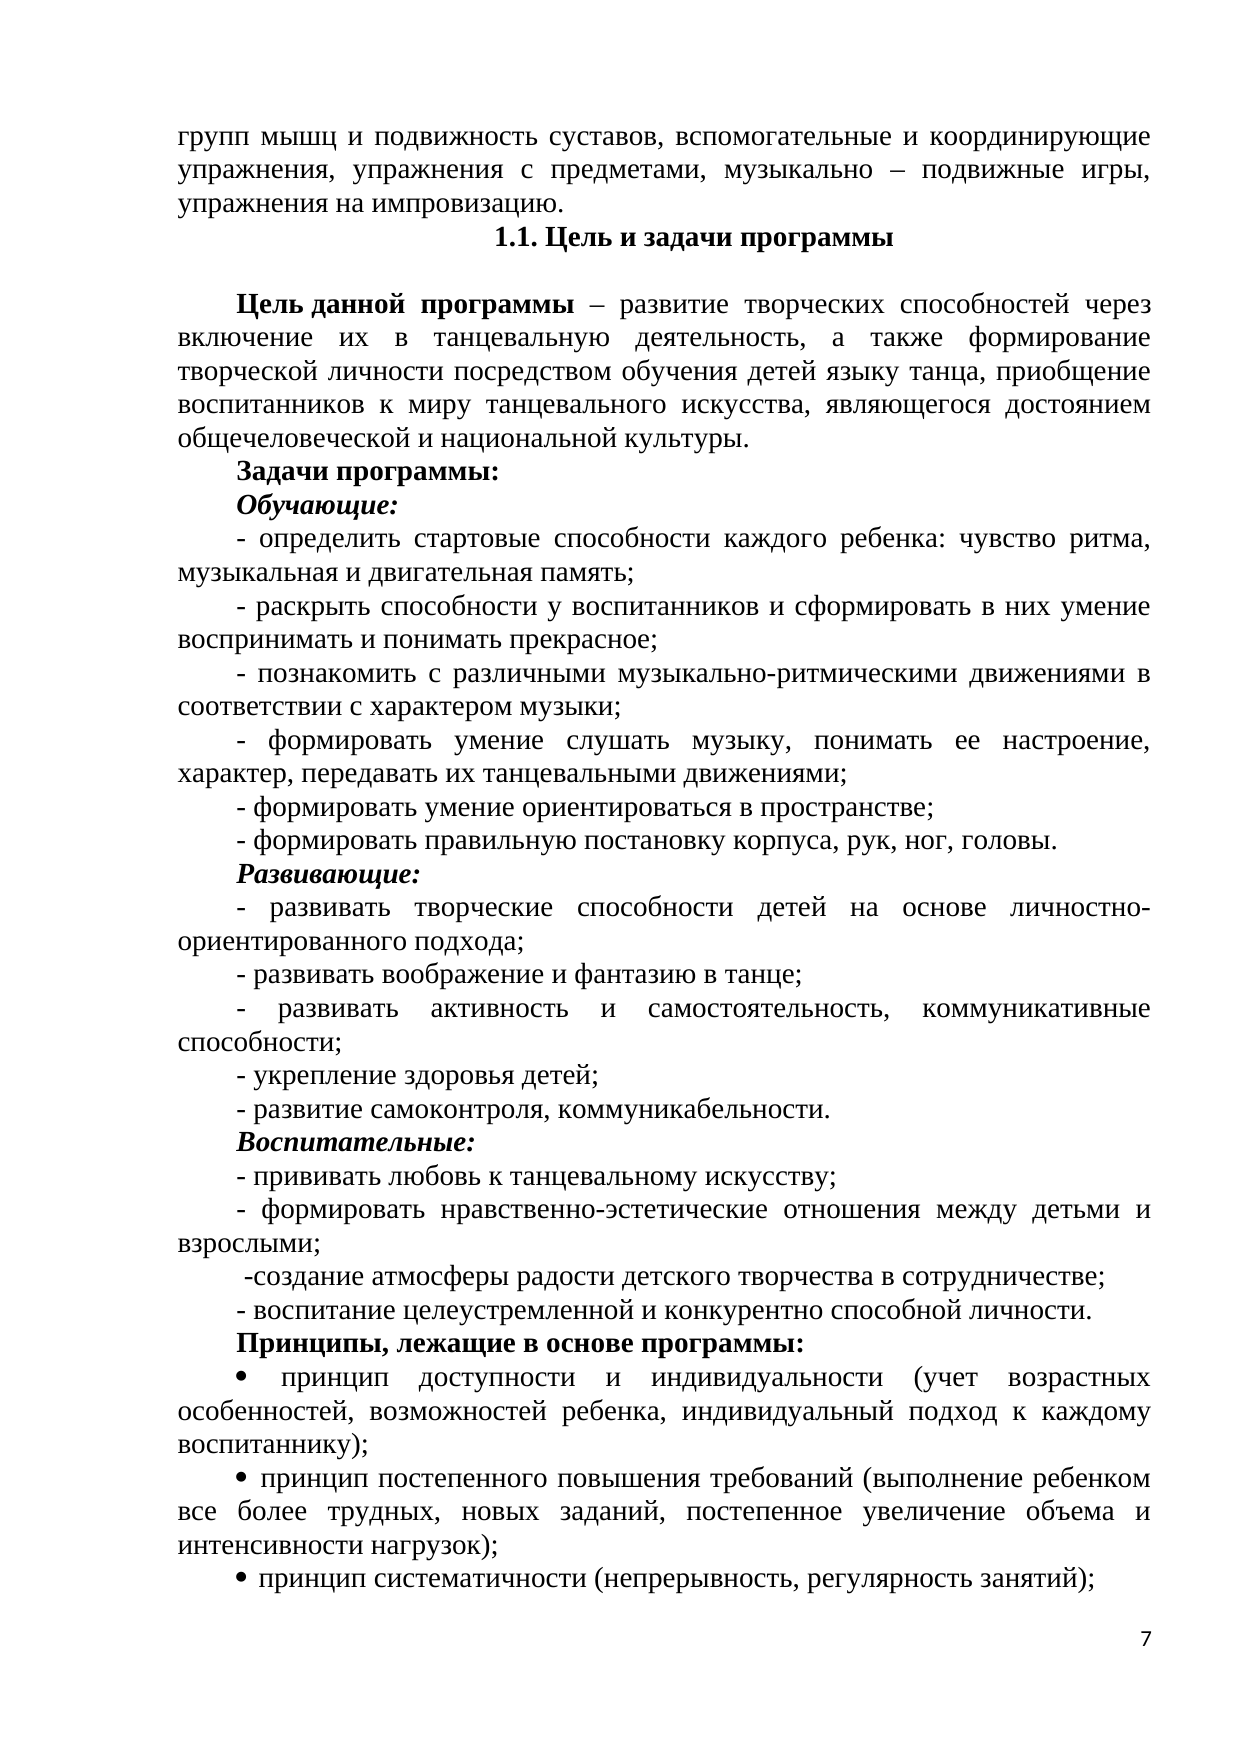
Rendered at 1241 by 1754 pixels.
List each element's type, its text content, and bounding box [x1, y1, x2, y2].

list принцип постепенного повышения требований (выполнение ребенком все более трудных, новых заданий, постепенное увеличение объема и интенсивности нагрузок); [177, 1460, 1152, 1561]
text Обучающие: [177, 487, 1152, 521]
text - раскрыть способности у воспитанников и сформировать в них умение воспринимать и понимать прекрасное; [177, 588, 1152, 655]
text - развивать творческие способности детей на основе личностно-ориентированного подхода; [177, 889, 1152, 957]
text Развивающие: [177, 856, 1152, 889]
text - воспитание целеустремленной и конкурентно способной личности. [177, 1292, 1152, 1326]
list принцип доступности и индивидуальности (учет возрастных особенностей, возможностей ребенка, индивидуальный подход к каждому воспитаннику); [177, 1359, 1152, 1460]
text - развивать активность и самостоятельность, коммуникативные способности; [177, 990, 1152, 1057]
text - формировать умение слушать музыку, понимать ее настроение, характер, передавать их танцевальными движениями; [177, 722, 1152, 789]
text - формировать нравственно-эстетические отношения между детьми и взрослыми; [177, 1191, 1152, 1258]
text - развивать воображение и фантазию в танце; [177, 957, 1152, 990]
text - определить стартовые способности каждого ребенка: чувство ритма, музыкальная и двигательная память; [177, 521, 1152, 588]
text - познакомить с различными музыкально-ритмическими движениями в соответствии с характером музыки; [177, 655, 1152, 722]
text - прививать любовь к танцевальному искусству; [177, 1158, 1152, 1191]
list принцип систематичности (непрерывность, регулярность занятий); [177, 1561, 1152, 1594]
text Задачи программы: [177, 453, 1152, 487]
text Цель данной программы – развитие творческих способностей через включение их в танцевальную деятельность, а также формирование творческой личности посредством обучения детей языку танца, приобщение воспитанников к миру танцевального искусства, являющегося достоянием общечеловеческой и национальной культуры. [177, 286, 1152, 453]
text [177, 118, 1152, 219]
text -создание атмосферы радости детского творчества в сотрудничестве; [177, 1258, 1152, 1292]
text Воспитательные: [177, 1124, 1152, 1158]
text 1.1. Цель и задачи программы [177, 219, 1152, 252]
text - развитие самоконтроля, коммуникабельности. [177, 1091, 1152, 1124]
text - укрепление здоровья детей; [177, 1057, 1152, 1091]
text - формировать умение ориентироваться в пространстве; [177, 789, 1152, 822]
text Принципы, лежащие в основе программы: [177, 1326, 1152, 1359]
text - формировать правильную постановку корпуса, рук, ног, головы. [177, 822, 1152, 856]
